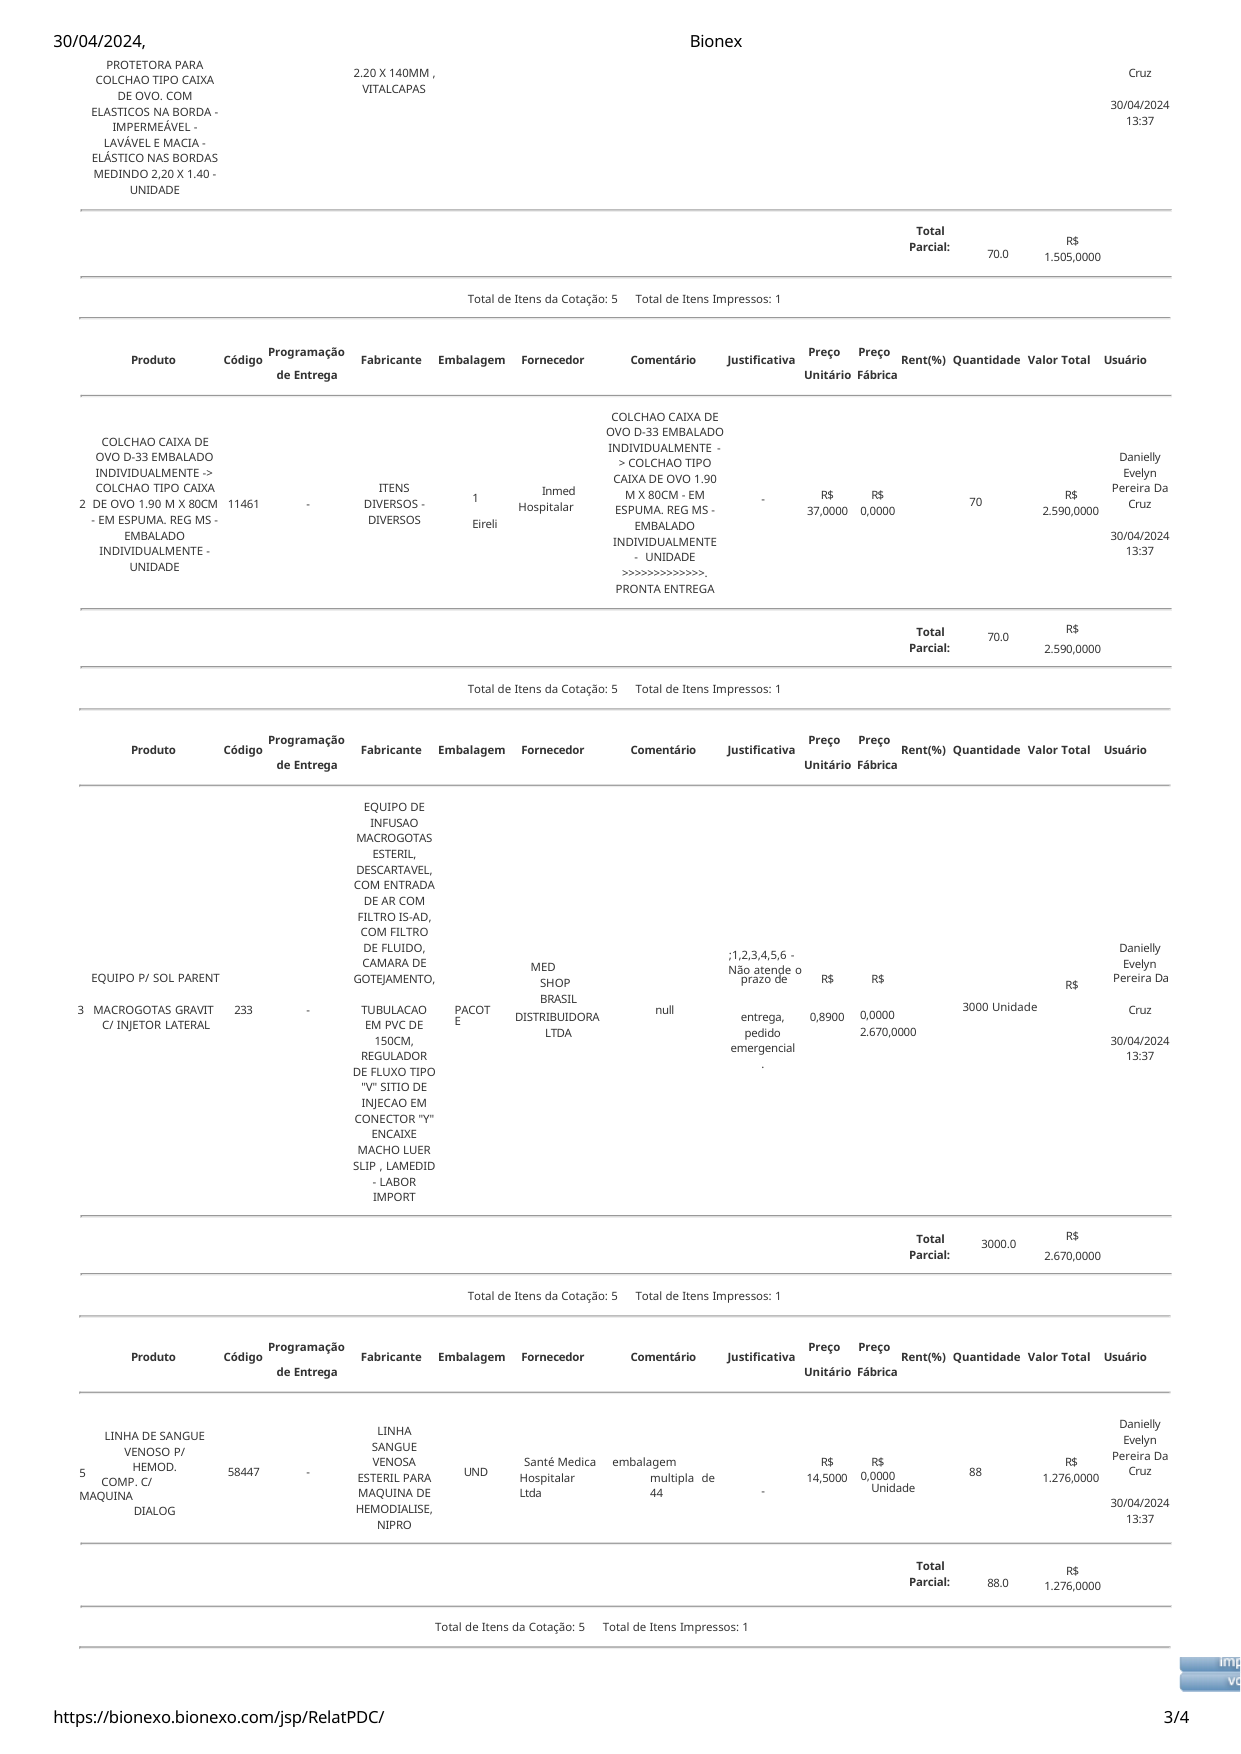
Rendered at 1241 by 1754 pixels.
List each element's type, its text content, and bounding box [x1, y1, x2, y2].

subtitle Produto Código Programação Fabricante Embalagem Fornecedor Comentário Justificativa Preço Preço Rent(%) Quantidade Valor Total Usuário [131, 1351, 1182, 1364]
text - LABOR IMPORT [356, 1174, 433, 1205]
text LINHA SANGUE VENOSA ESTERIL PARA MAQUINA DE HEMODIALISE, NIPRO [354, 1423, 434, 1532]
text EQUIPO P/ SOL PARENT [91, 972, 222, 985]
subtitle Total Parcial: [909, 1231, 954, 1262]
text R$ 1.276,0000 [1043, 1563, 1102, 1594]
text COLCHAO CAIXA DE OVO D-33 EMBALADO INDIVIDUALMENTE - [604, 409, 726, 456]
text R$ 1.505,0000 [1043, 233, 1102, 264]
text PROTETORA PARA COLCHAO TIPO CAIXA DE OVO. COM ELASTICOS NA BORDA - IMPERMEÁVEL - LAVÁVEL E MACIA - ELÁSTICO NAS BORDAS MEDINDO 2,20 X 1.40 - UNIDADE [91, 57, 218, 197]
text LINHA DE SANGUE VENOSO P/ HEMOD. [101, 1428, 208, 1475]
text Total de Itens da Cotação: 5 Total de Itens Impressos: 1 [128, 291, 1122, 307]
text 30/04/2024 [1105, 1033, 1175, 1048]
text DISTRIBUIDORA LTDA [515, 1009, 602, 1041]
text R$ 1.276,0000 [1042, 1454, 1101, 1486]
text 13:37 [1108, 543, 1172, 559]
subtitle Total Parcial: [909, 1558, 954, 1590]
text PACOTE [454, 1006, 496, 1027]
text 13:37 [1105, 1511, 1175, 1526]
text Total de Itens da Cotação: 5 Total de Itens Impressos: 1 [128, 1288, 1122, 1304]
text EQUIPO DE INFUSAO MACROGOTAS ESTERIL, DESCARTAVEL, COM ENTRADA DE AR COM FILTRO IS-AD, COM FILTRO DE FLUIDO, CAMARA DE GOTEJAMENTO, [352, 799, 436, 987]
text Total de Itens da Cotação: 5 Total de Itens Impressos: 1 [128, 681, 1122, 697]
text > COLCHAO TIPO CAIXA DE OVO 1.90 M X 80CM - EM ESPUMA. REG MS - EMBALADO INDIVIDUALMENTE - UNIDADE [610, 456, 720, 565]
text 13:37 [1098, 113, 1182, 128]
text 11461 - [228, 496, 315, 512]
text de Entrega Unitário Fábrica [276, 757, 1182, 773]
text embalagem multipla de 44 [612, 1454, 717, 1501]
text COLCHAO CAIXA DE OVO D-33 EMBALADO INDIVIDUALMENTE -> COLCHAO TIPO CAIXA [95, 434, 218, 496]
text de Entrega Unitário Fábrica [276, 367, 1182, 383]
text EM PVC DE 150CM, REGULADOR DE FLUXO TIPO "V" SITIO DE INJECAO EM CONECTOR "Y" ENCAIXE MACHO LUER SLIP , LAMEDID [352, 1017, 436, 1173]
text 58447 - [228, 1464, 315, 1479]
text UND [463, 1464, 491, 1479]
text R$ 37,0000 [807, 487, 848, 518]
text DIALOG [101, 1503, 208, 1519]
text entrega, pedido emergencial. [729, 1009, 796, 1072]
picture [1179, 1657, 1241, 1692]
text Não atende o [728, 962, 889, 978]
text C/ INJETOR LATERAL [62, 1017, 210, 1033]
text Cruz [1098, 66, 1182, 81]
text 3000.0 R$ [981, 1235, 1182, 1252]
subtitle Produto Código Programação Fabricante Embalagem Fornecedor Comentário Justificativa Preço Preço Rent(%) Quantidade Valor Total Usuário [131, 354, 1182, 367]
text MED SHOP BRASIL [530, 959, 587, 1006]
text R$ 2.590,0000 [1042, 487, 1101, 518]
text 5 COMP. C/ MAQUINA [79, 1475, 208, 1503]
text 0,0000 3000 Unidade 2.670,0000 [860, 1006, 1101, 1040]
text R$ 88 Unidade [871, 1454, 1028, 1496]
text R$ 14,5000 [806, 1454, 849, 1486]
text 70.0 R$ [987, 628, 1182, 645]
text ;1,2,3,4,5,6 - [729, 947, 889, 962]
text de Entrega Unitário Fábrica [276, 1364, 1182, 1380]
text ITENS DIVERSOS - DIVERSOS [363, 481, 426, 527]
text 30/04/2024 [1105, 1495, 1175, 1511]
text 2.20 X 140MM , VITALCAPAS [353, 66, 436, 97]
text 0,8900 [809, 1009, 845, 1025]
text >>>>>>>>>>>>>. PRONTA ENTREGA [604, 565, 726, 597]
text Danielly Evelyn Pereira Da Cruz [1108, 449, 1172, 512]
text - EM ESPUMA. REG MS - EMBALADO INDIVIDUALMENTE - UNIDADE [91, 512, 218, 574]
text 1 Hospitalar Eireli [472, 498, 599, 532]
text Danielly Evelyn [1119, 940, 1182, 972]
text R$ Pereira Da [1065, 972, 1182, 985]
text 13:37 [1105, 1048, 1175, 1064]
list DE OVO 1.90 M X 80CM [79, 496, 218, 512]
subtitle Produto Código Programação Fabricante Embalagem Fornecedor Comentário Justificativa Preço Preço Rent(%) Quantidade Valor Total Usuário [131, 744, 1182, 757]
text 30/04/2024 [1098, 97, 1182, 113]
subtitle Total Parcial: [909, 223, 954, 254]
text Total de Itens da Cotação: 5 Total de Itens Impressos: 1 [68, 1619, 1117, 1635]
text 30/04/2024 [1108, 528, 1172, 543]
text Danielly Evelyn Pereira Da Cruz [1108, 1417, 1172, 1479]
text Santé Medica Hospitalar Ltda [519, 1454, 598, 1501]
text R$ 0,0000 [860, 487, 896, 518]
subtitle Total Parcial: [909, 624, 954, 655]
